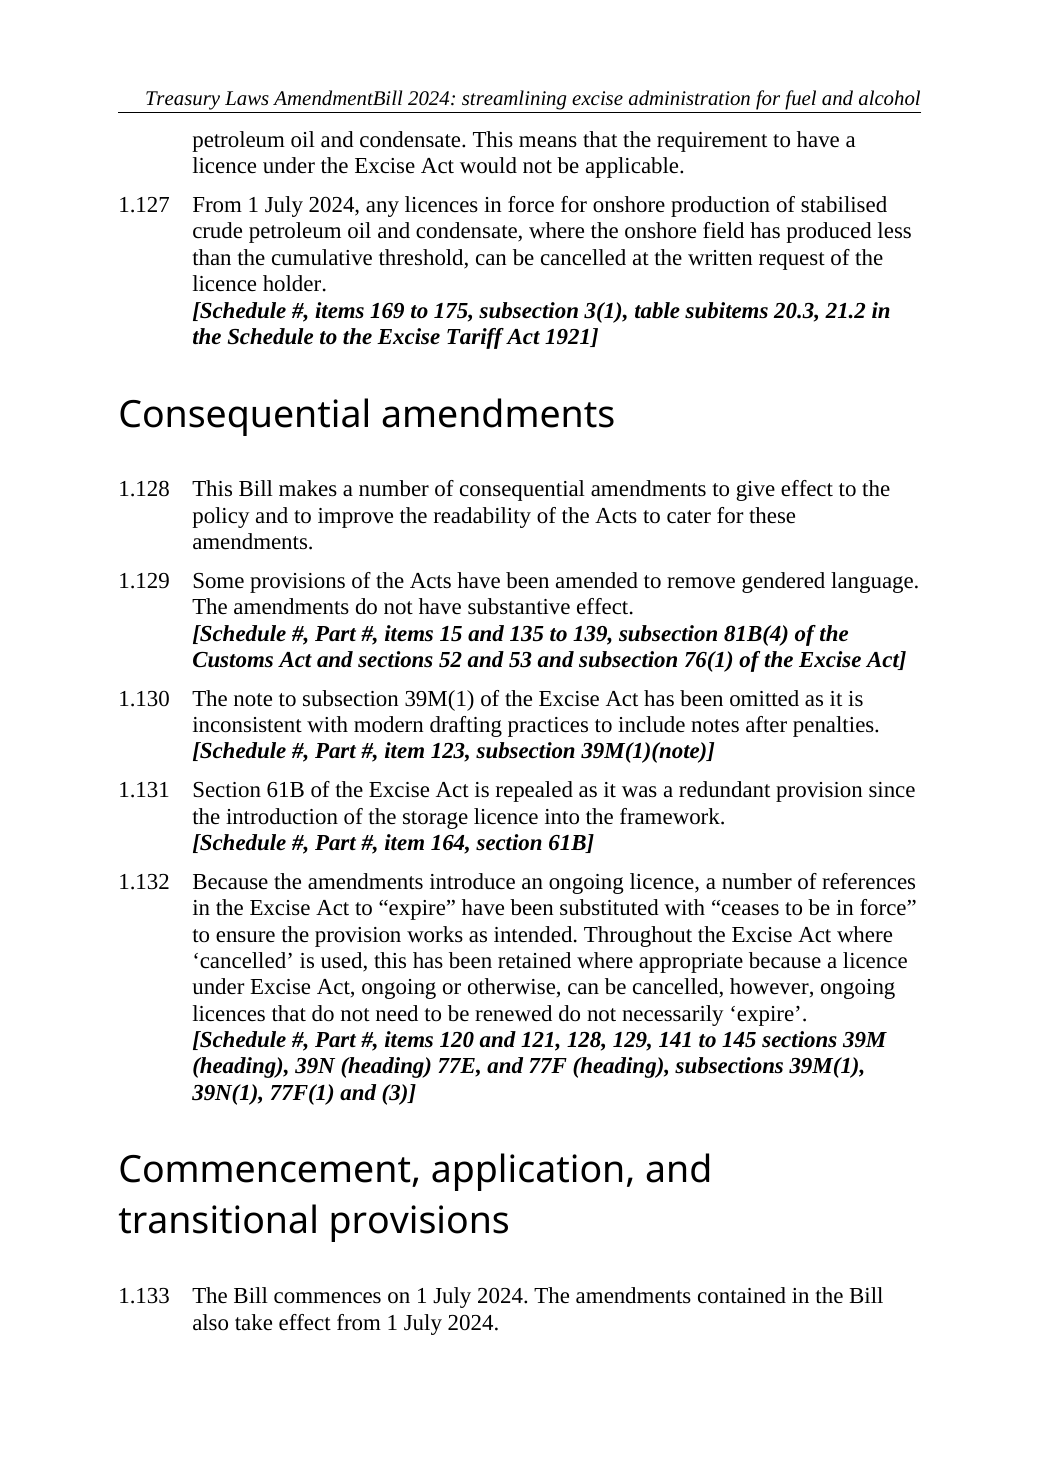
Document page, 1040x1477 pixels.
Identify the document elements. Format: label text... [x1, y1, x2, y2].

list This Bill makes a number of consequential amendments to give effect to the policy and to improve the readability of the Acts to cater for these amendments. [118, 475, 921, 554]
subtitle Consequential amendments [118, 387, 921, 438]
list The note to subsection 39M(1) of the Excise Act has been omitted as it is inconsistent with modern drafting practices to include notes after penalties. [Schedule #, Part #, item 123, subsection 39M(1)(note)] [118, 685, 921, 764]
subtitle Commencement, application, and transitional provisions [118, 1143, 921, 1245]
list From 1 July 2024, any licences in force for onshore production of stabilised crude petroleum oil and condensate, where the onshore field has produced less than the cumulative threshold, can be cancelled at the written request of the licence holder. [Schedule #, items 169 to 175, subsection 3(1), table subitems 20.3, 21.2 in the Schedule to the Excise Tariff Act 1921] [118, 191, 921, 349]
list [118, 126, 921, 179]
list Section 61B of the Excise Act is repealed as it was a redundant provision since the introduction of the storage licence into the framework. [Schedule #, Part #, item 164, section 61B] [118, 776, 921, 856]
list Some provisions of the Acts have been amended to remove gendered language. The amendments do not have substantive effect. [Schedule #, Part #, items 15 and 135 to 139, subsection 81B(4) of the Customs Act and sections 52 and 53 and subsection 76(1) of the Excise Act] [118, 567, 921, 672]
text The Bill commences on 1 July 2024. The amendments contained in the Bill also take effect from 1 July 2024. [118, 1282, 921, 1335]
list Because the amendments introduce an ongoing licence, a number of references in the Excise Act to “expire” have been substituted with “ceases to be in force” to ensure the provision works as intended. Throughout the Excise Act where ‘cancelled’ is used, this has been retained where appropriate because a licence under Excise Act, ongoing or otherwise, can be cancelled, however, ongoing licences that do not need to be renewed do not necessarily ‘expire’. [Schedule #, Part #, items 120 and 121, 128, 129, 141 to 145 sections 39M (heading), 39N (heading) 77E, and 77F (heading), subsections 39M(1), 39N(1), 77F(1) and (3)] [118, 868, 921, 1105]
